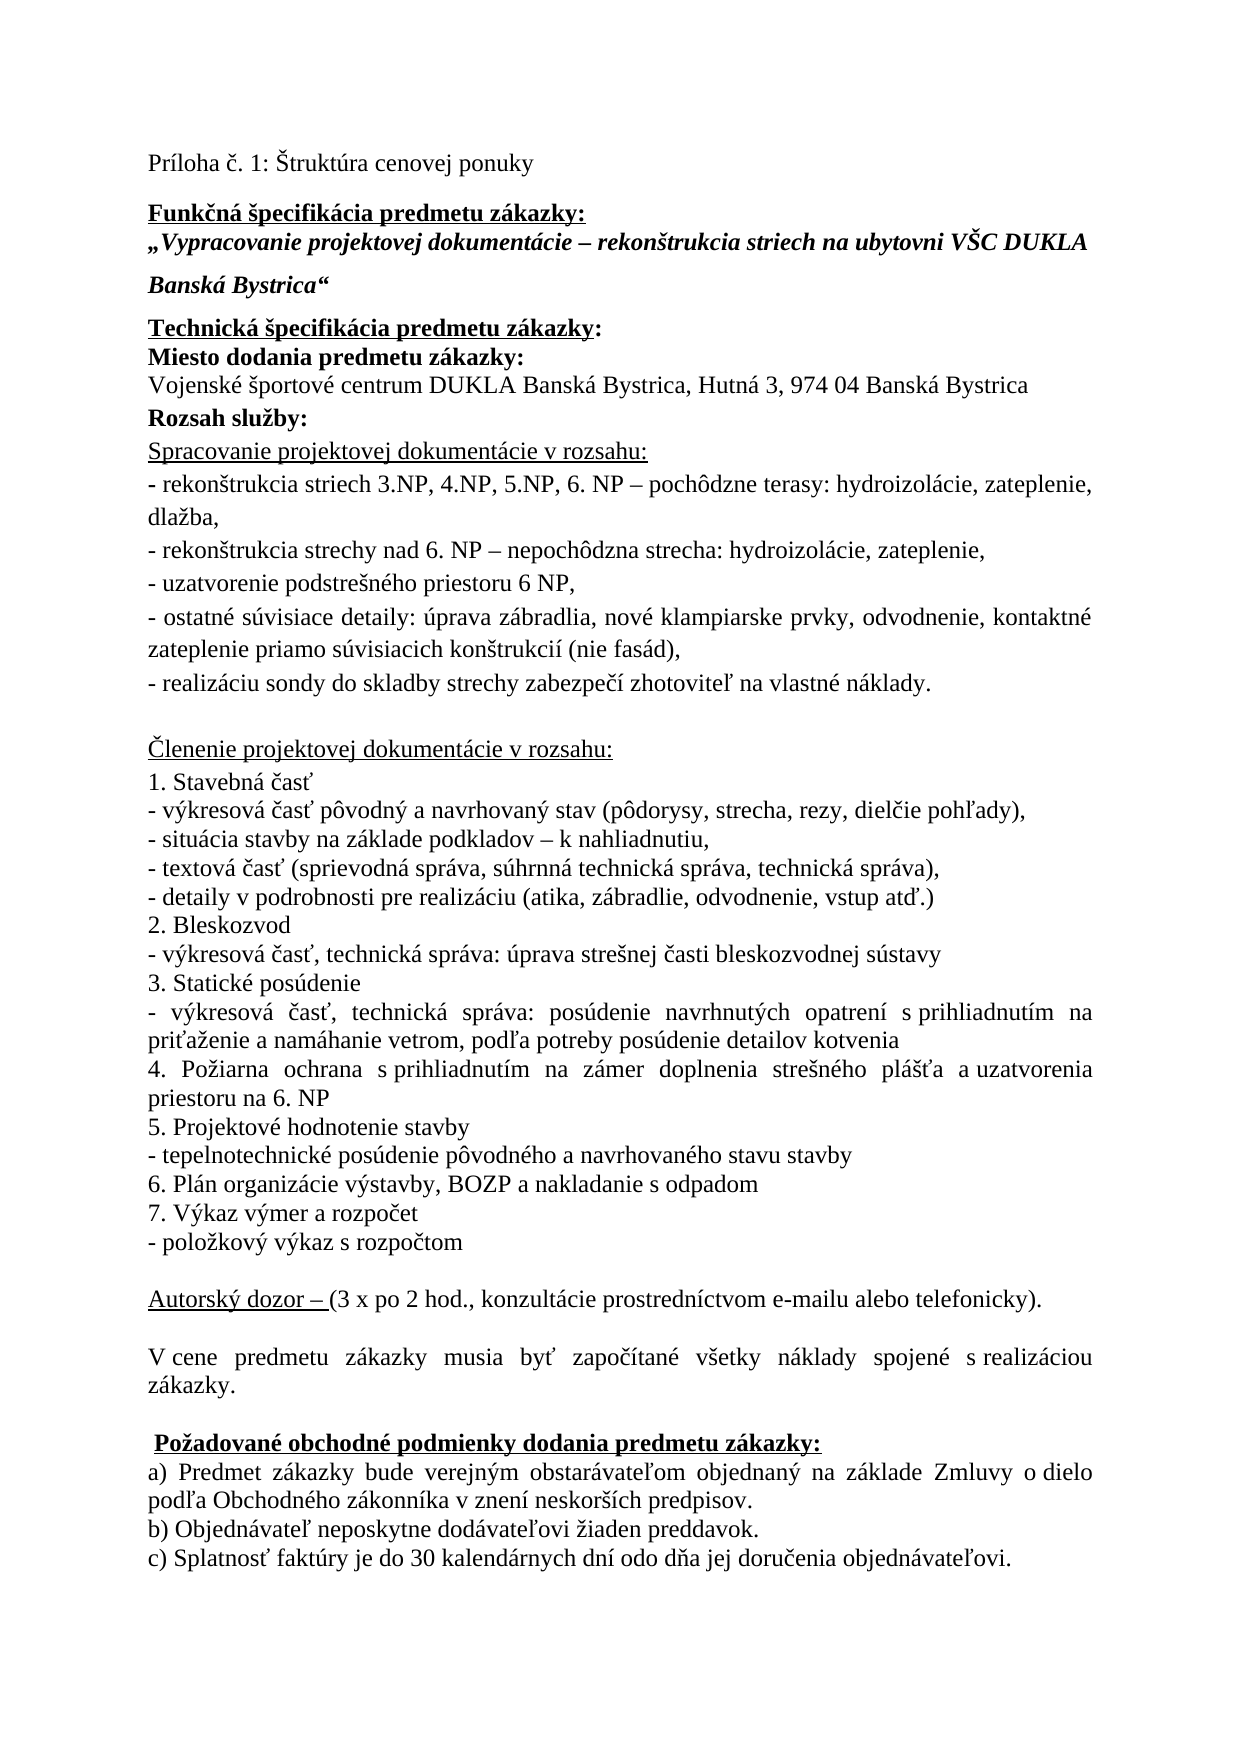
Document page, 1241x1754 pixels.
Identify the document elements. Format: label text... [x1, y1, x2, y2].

list - uzatvorenie podstrešného priestoru 6 NP, [148, 568, 1093, 597]
text - situácia stavby na základe podkladov – k nahliadnutiu, [148, 824, 1093, 853]
text 4. Požiarna ochrana s prihliadnutím na zámer doplnenia strešného plášťa a uzatvorenia priestoru na 6. NP [148, 1054, 1093, 1112]
text 7. Výkaz výmer a rozpočet [148, 1198, 1093, 1227]
text - detaily v podrobnosti pre realizáciu (atika, zábradlie, odvodnenie, vstup atď.) [148, 882, 1093, 910]
text - výkresová časť, technická správa: úprava strešnej časti bleskozvodnej sústavy [148, 939, 1093, 968]
text Funkčná špecifikácia predmetu zákazky: [148, 198, 1093, 227]
text V cene predmetu zákazky musia byť započítané všetky náklady spojené s realizáciou zákazky. [148, 1342, 1093, 1399]
text Autorský dozor – (3 x po 2 hod., konzultácie prostredníctvom e-mailu alebo telefonicky). [148, 1284, 1093, 1313]
list - realizáciu sondy do skladby strechy zabezpečí zhotoviteľ na vlastné náklady. [148, 668, 1093, 696]
list Spracovanie projektovej dokumentácie v rozsahu: [148, 436, 1093, 465]
text Miesto dodania predmetu zákazky: [148, 342, 1093, 370]
text Požadované obchodné podmienky dodania predmetu zákazky: [148, 1428, 1093, 1457]
text 1. Stavebná časť [148, 767, 1093, 795]
text - tepelnotechnické posúdenie pôvodného a navrhovaného stavu stavby [148, 1140, 1093, 1169]
list - ostatné súvisiace detaily: úprava zábradlia, nové klampiarske prvky, odvodnenie, kontaktné zateplenie priamo súvisiacich konštrukcií (nie fasád), [148, 602, 1093, 663]
text - výkresová časť, technická správa: posúdenie navrhnutých opatrení s prihliadnutím na priťaženie a namáhanie vetrom, podľa potreby posúdenie detailov kotvenia [148, 997, 1093, 1054]
text - textová časť (sprievodná správa, súhrnná technická správa, technická správa), [148, 853, 1093, 882]
text Príloha č. 1: Štruktúra cenovej ponuky [148, 148, 1093, 176]
list Rozsah služby: [148, 403, 1093, 432]
text 2. Bleskozvod [148, 910, 1093, 939]
text - položkový výkaz s rozpočtom [148, 1227, 1093, 1255]
text Technická špecifikácia predmetu zákazky: [148, 313, 1093, 342]
text - výkresová časť pôvodný a navrhovaný stav (pôdorysy, strecha, rezy, dielčie pohľady), [148, 795, 1093, 824]
text 6. Plán organizácie výstavby, BOZP a nakladanie s odpadom [148, 1169, 1093, 1198]
text b) Objednávateľ neposkytne dodávateľovi žiaden preddavok. [148, 1514, 1093, 1543]
text 3. Statické posúdenie [148, 968, 1093, 997]
list Vojenské športové centrum DUKLA Banská Bystrica, Hutná 3, 974 04 Banská Bystrica [148, 370, 1093, 399]
text c) Splatnosť faktúry je do 30 kalendárnych dní odo dňa jej doručenia objednávateľovi. [148, 1543, 1093, 1572]
text „Vypracovanie projektovej dokumentácie – rekonštrukcia striech na ubytovni VŠC DUKLA Banská Bystrica“ [148, 227, 1093, 298]
list - rekonštrukcia striech 3.NP, 4.NP, 5.NP, 6. NP – pochôdzne terasy: hydroizolácie, zateplenie, dlažba, [148, 469, 1093, 531]
list - rekonštrukcia strechy nad 6. NP – nepochôdzna strecha: hydroizolácie, zateplenie, [148, 536, 1093, 564]
text 5. Projektové hodnotenie stavby [148, 1112, 1093, 1140]
text a) Predmet zákazky bude verejným obstarávateľom objednaný na základe Zmluvy o dielo podľa Obchodného zákonníka v znení neskorších predpisov. [148, 1457, 1093, 1514]
list Členenie projektovej dokumentácie v rozsahu: [148, 734, 1093, 762]
